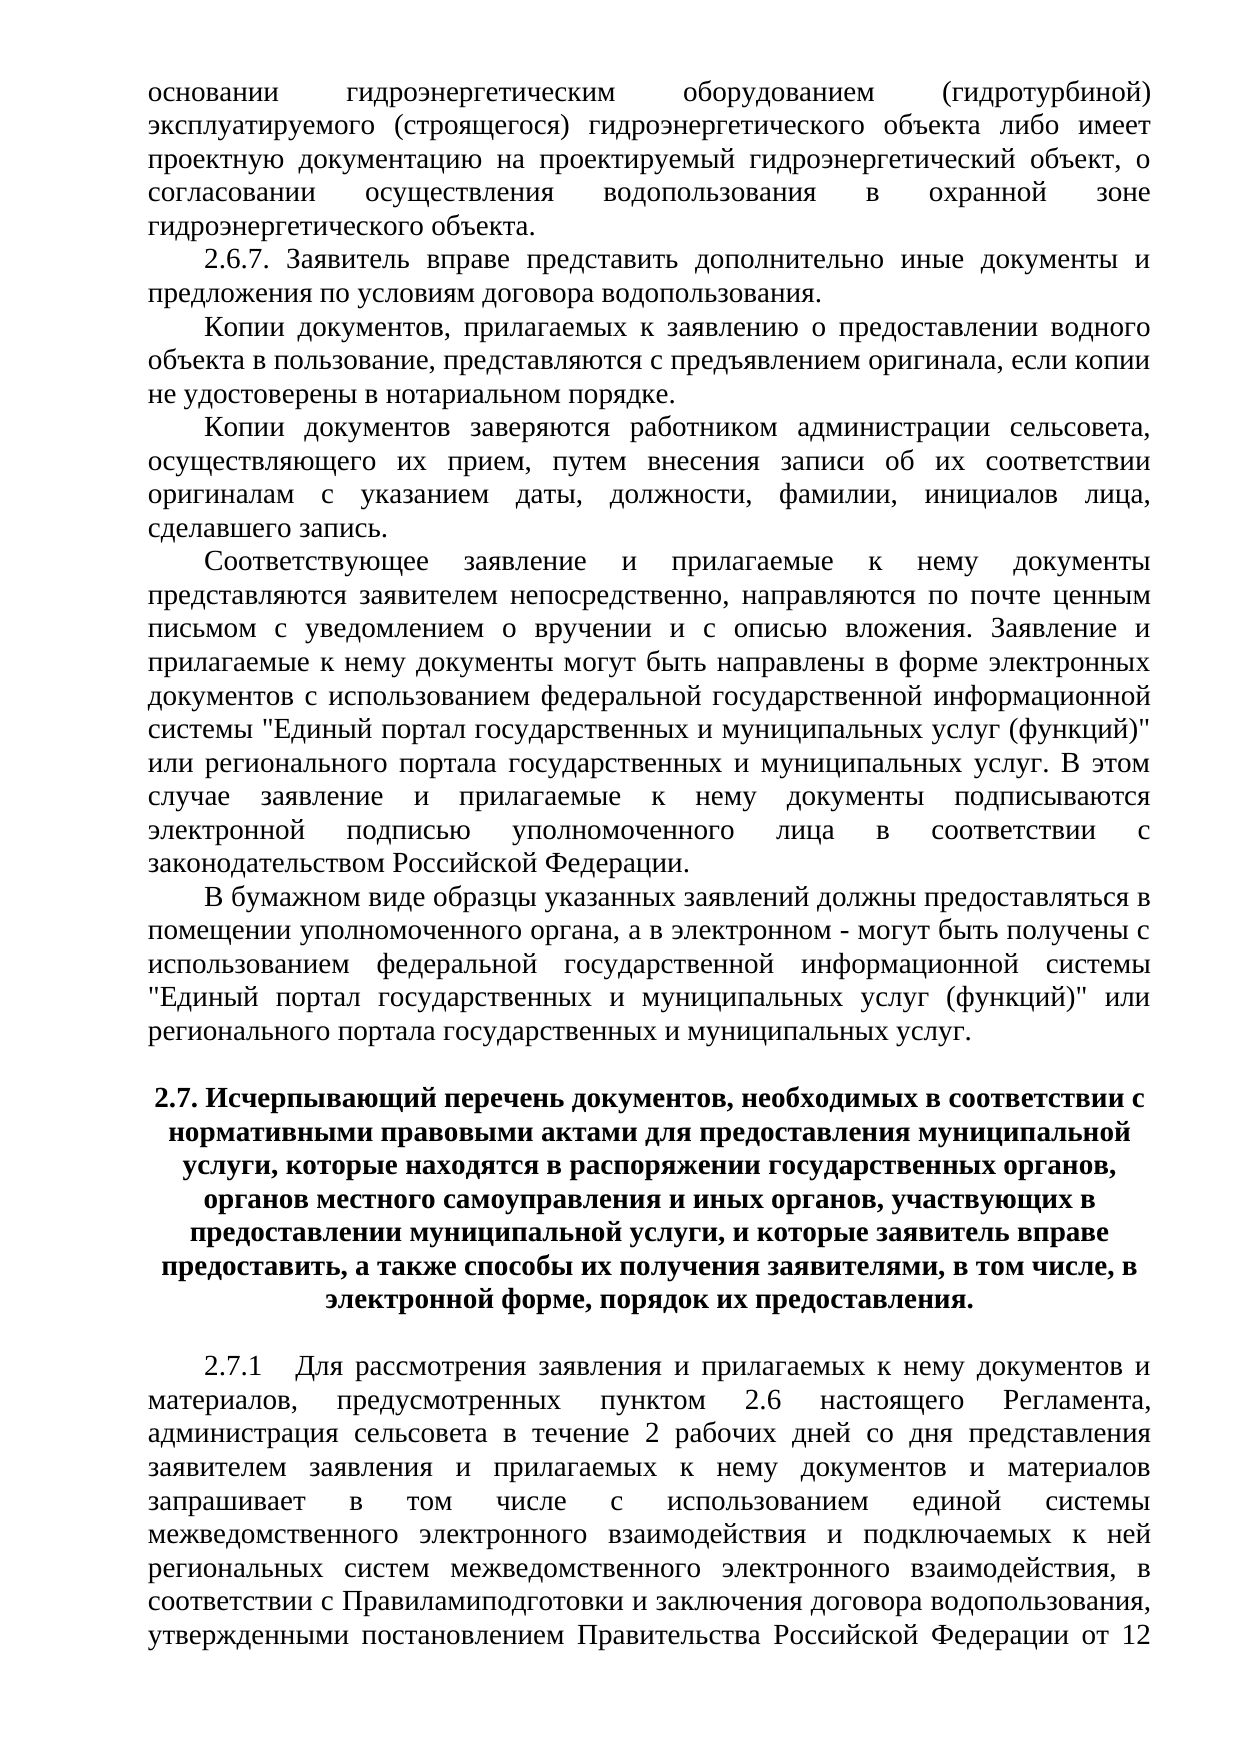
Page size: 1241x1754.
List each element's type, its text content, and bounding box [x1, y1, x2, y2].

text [148, 1348, 1152, 1650]
text Копии документов, прилагаемых к заявлению о предоставлении водного объекта в пользование, представляются с предъявлением оригинала, если копии не удостоверены в нотариальном порядке. [148, 309, 1152, 409]
text Копии документов заверяются работником администрации сельсовета, осуществляющего их прием, путем внесения записи об их соответствии оригиналам с указанием даты, должности, фамилии, инициалов лица, сделавшего запись. [148, 409, 1152, 543]
text В бумажном виде образцы указанных заявлений должны предоставляться в помещении уполномоченного органа, а в электронном - могут быть получены с использованием федеральной государственной информационной системы "Единый портал государственных и муниципальных услуг (функций)" или регионального портала государственных и муниципальных услуг. [148, 879, 1152, 1047]
text 2.7. Исчерпывающий перечень документов, необходимых в соответствии с нормативными правовыми актами для предоставления муниципальной услуги, которые находятся в распоряжении государственных органов, органов местного самоуправления и иных органов, участвующих в предоставлении муниципальной услуги, и которые заявитель вправе предоставить, а также способы их получения заявителями, в том числе, в электронной форме, порядок их предоставления. [148, 1080, 1152, 1315]
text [148, 74, 1152, 242]
text Соответствующее заявление и прилагаемые к нему документы представляются заявителем непосредственно, направляются по почте ценным письмом с уведомлением о вручении и с описью вложения. Заявление и прилагаемые к нему документы могут быть направлены в форме электронных документов с использованием федеральной государственной информационной системы "Единый портал государственных и муниципальных услуг (функций)" или регионального портала государственных и муниципальных услуг. В этом случае заявление и прилагаемые к нему документы подписываются электронной подписью уполномоченного лица в соответствии с законодательством Российской Федерации. [148, 543, 1152, 879]
text 2.6.7. Заявитель вправе представить дополнительно иные документы и предложения по условиям договора водопользования. [148, 242, 1152, 309]
